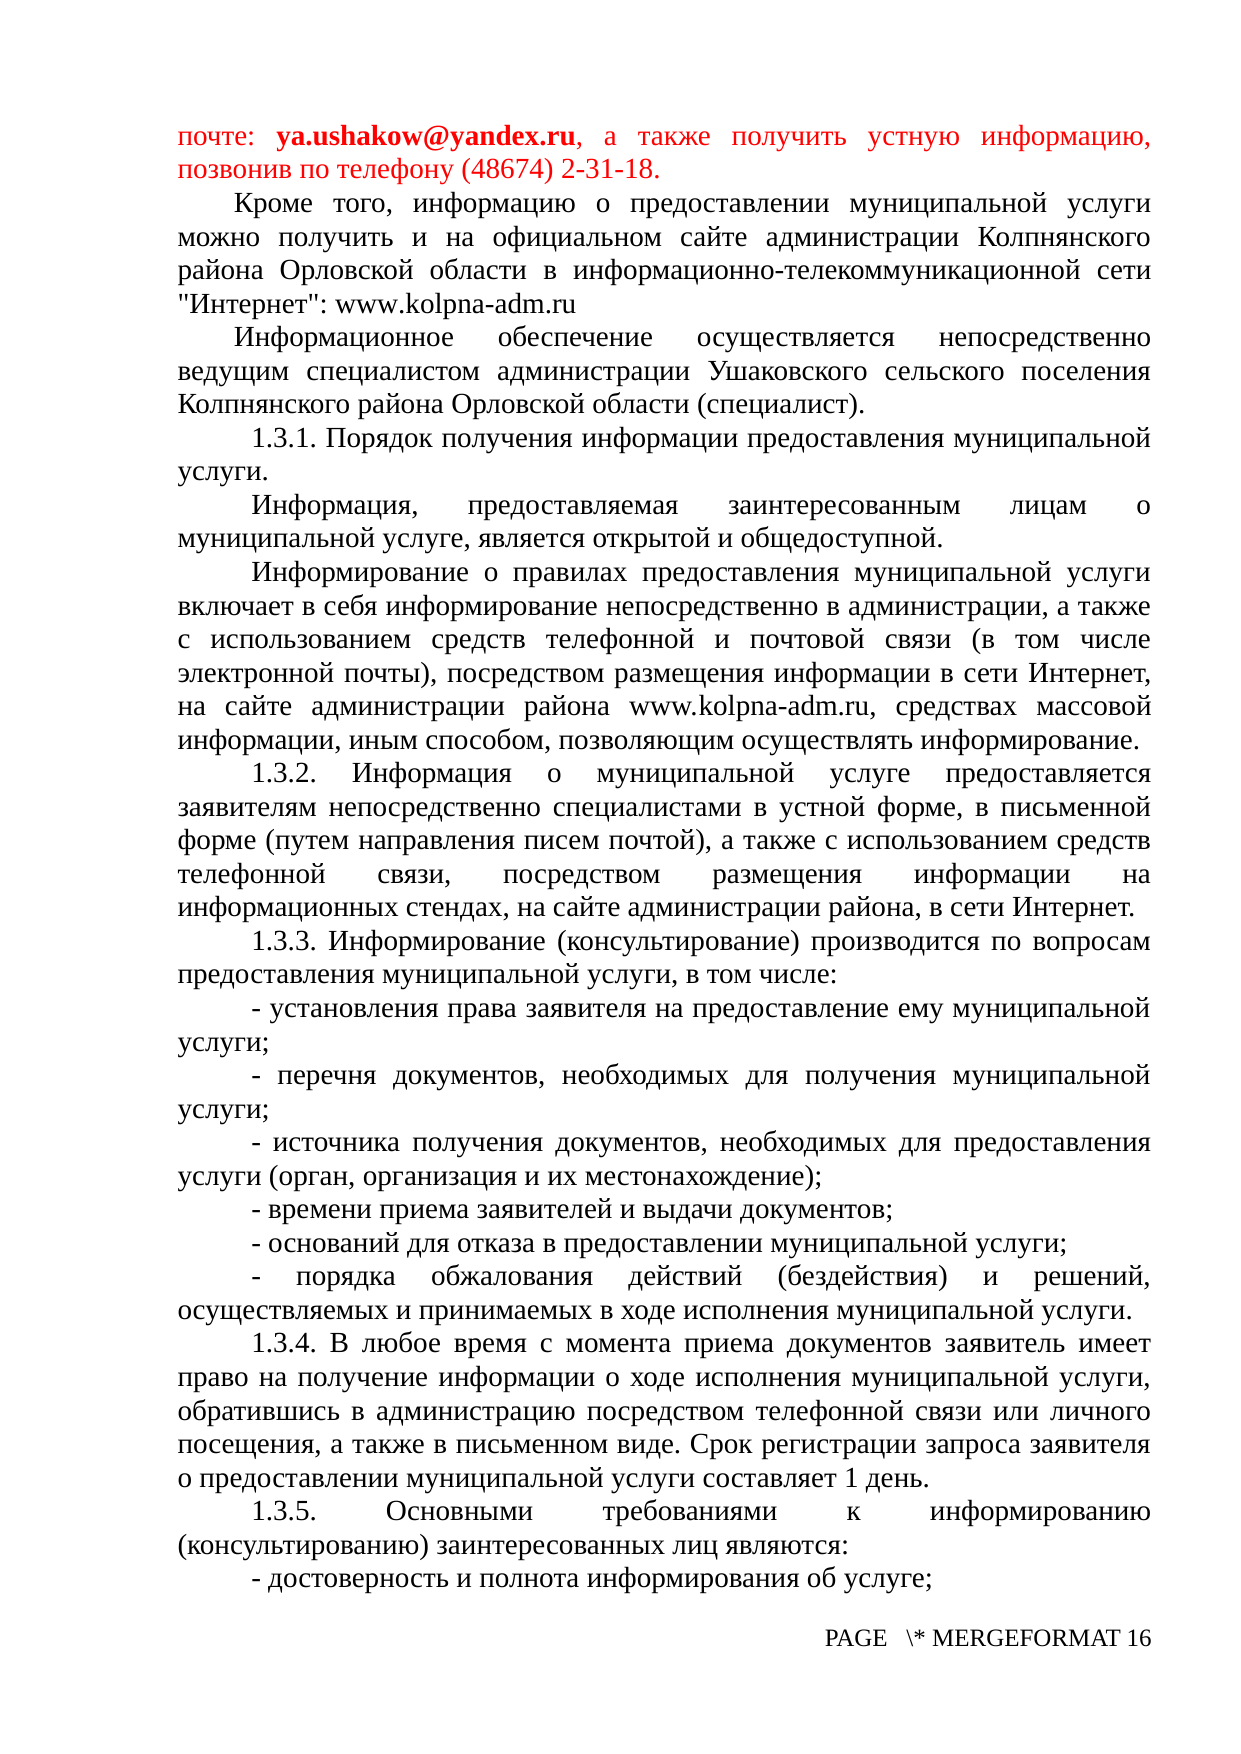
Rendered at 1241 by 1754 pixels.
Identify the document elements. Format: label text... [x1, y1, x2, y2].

text 1.3.5. Основными требованиями к информированию (консультированию) заинтересованных лиц являются: [177, 1493, 1152, 1560]
text 1.3.3. Информирование (консультирование) производится по вопросам предоставления муниципальной услуги, в том числе: [177, 923, 1152, 990]
text - времени приема заявителей и выдачи документов; [177, 1191, 1152, 1225]
text - порядка обжалования действий (бездействия) и решений, осуществляемых и принимаемых в ходе исполнения муниципальной услуги. [177, 1258, 1152, 1326]
text - источника получения документов, необходимых для предоставления услуги (орган, организация и их местонахождение); [177, 1124, 1152, 1191]
text - установления права заявителя на предоставление ему муниципальной услуги; [177, 990, 1152, 1057]
text Информирование о правилах предоставления муниципальной услуги включает в себя информирование непосредственно в администрации, а также с использованием средств телефонной и почтовой связи (в том числе электронной почты), посредством размещения информации в сети Интернет, на сайте администрации района www.kolpna-adm.ru, средствах массовой информации, иным способом, позволяющим осуществлять информирование. [177, 554, 1152, 755]
text - оснований для отказа в предоставлении муниципальной услуги; [177, 1225, 1152, 1258]
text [177, 118, 1152, 185]
text Информация, предоставляемая заинтересованным лицам о муниципальной услуге, является открытой и общедоступной. [177, 487, 1152, 554]
text 1.3.1. Порядок получения информации предоставления муниципальной услуги. [177, 420, 1152, 487]
text - достоверность и полнота информирования об услуге; [177, 1560, 1152, 1594]
text 1.3.2. Информация о муниципальной услуге предоставляется заявителям непосредственно специалистами в устной форме, в письменной форме (путем направления писем почтой), а также с использованием средств телефонной связи, посредством размещения информации на информационных стендах, на сайте администрации района, в сети Интернет. [177, 755, 1152, 923]
text 1.3.4. В любое время с момента приема документов заявитель имеет право на получение информации о ходе исполнения муниципальной услуги, обратившись в администрацию посредством телефонной связи или личного посещения, а также в письменном виде. Срок регистрации запроса заявителя о предоставлении муниципальной услуги составляет 1 день. [177, 1326, 1152, 1493]
text - перечня документов, необходимых для получения муниципальной услуги; [177, 1057, 1152, 1124]
text Кроме того, информацию о предоставлении муниципальной услуги можно получить и на официальном сайте администрации Колпнянского района Орловской области в информационно-телекоммуникационной сети "Интернет": www.kolpna-adm.ru [177, 185, 1152, 319]
text Информационное обеспечение осуществляется непосредственно ведущим специалистом администрации Ушаковского сельского поселения Колпнянского района Орловской области (специалист). [177, 319, 1152, 420]
